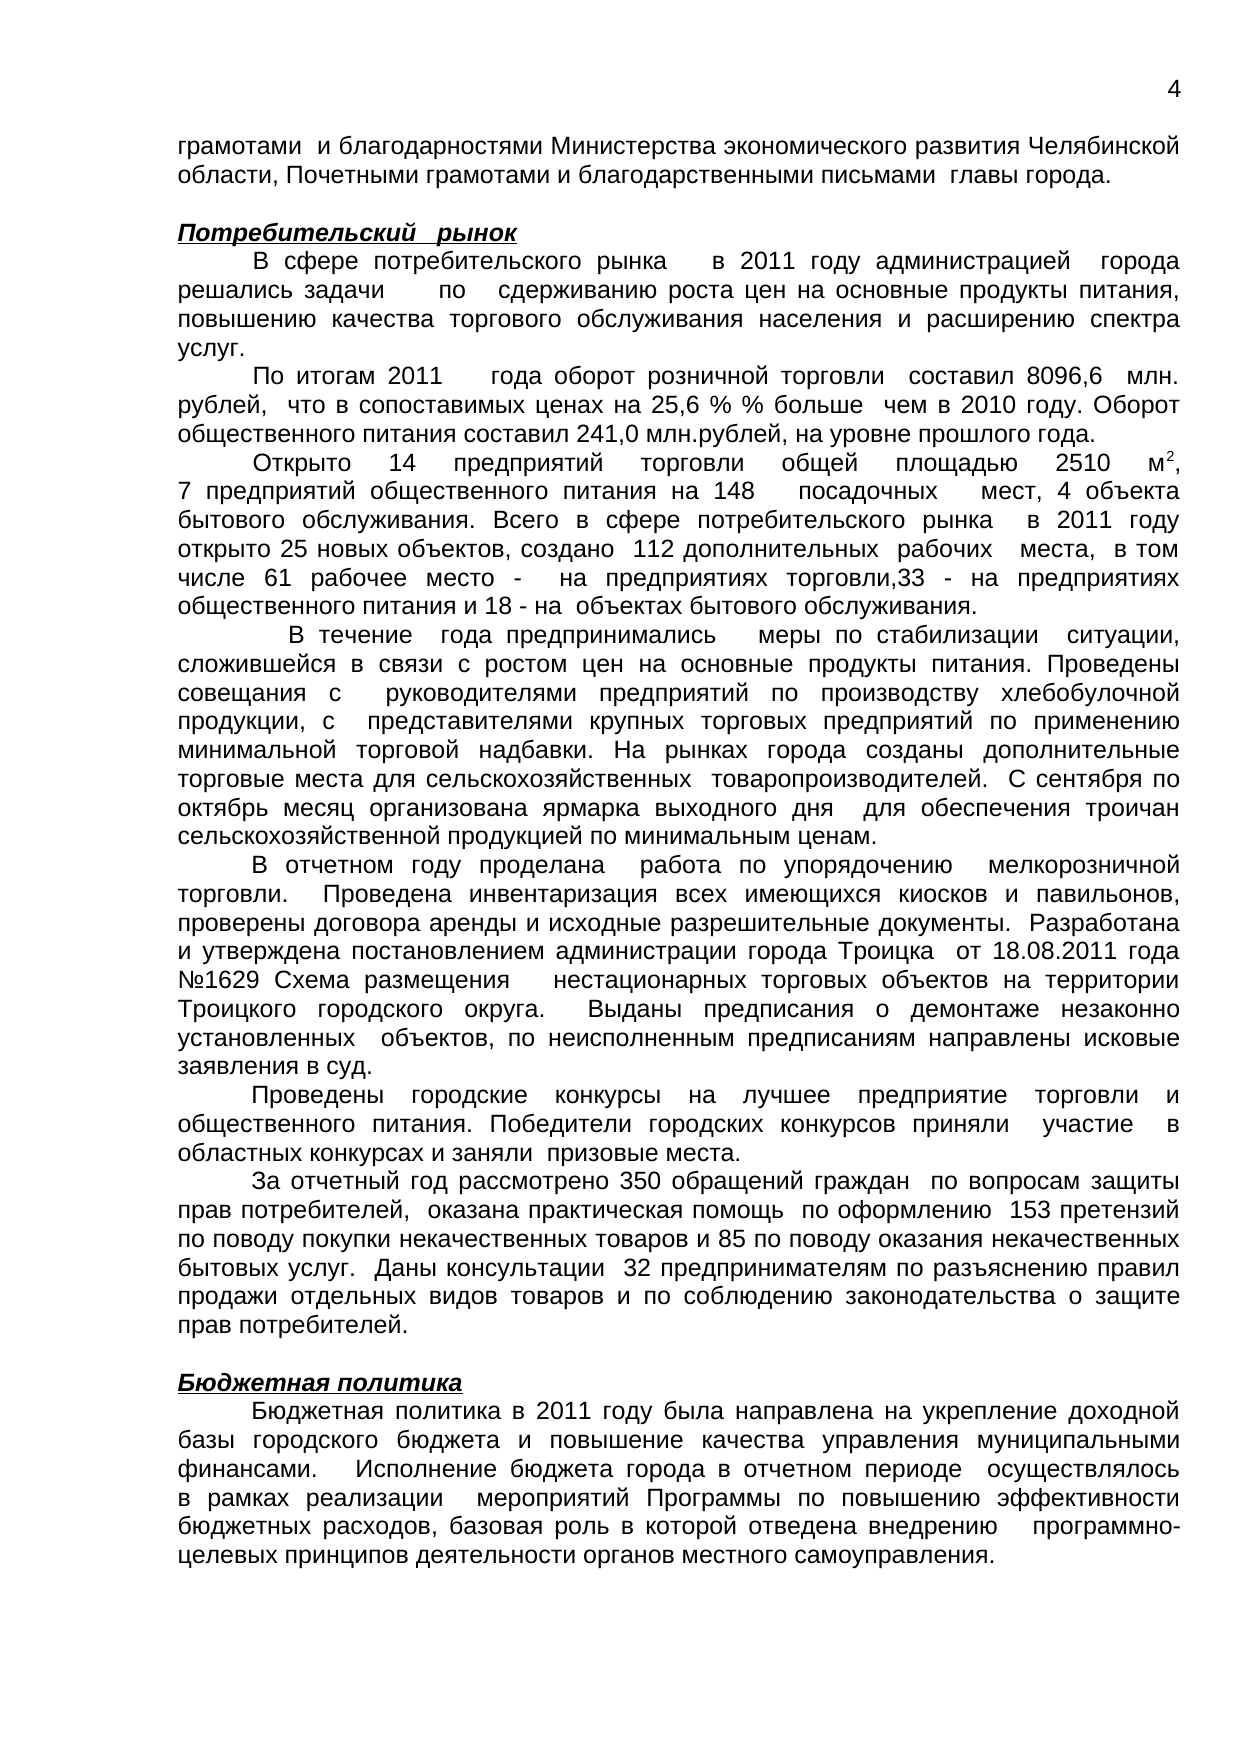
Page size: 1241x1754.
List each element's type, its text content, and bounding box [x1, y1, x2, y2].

text Бюджетная политика [177, 1368, 1181, 1396]
text В отчетном году проделана работа по упорядочению мелкорозничной торговли. Проведена инвентаризация всех имеющихся киосков и павильонов, проверены договора аренды и исходные разрешительные документы. Разработана и утверждена постановлением администрации города Троицка от 18.08.2011 года №1629 Схема размещения нестационарных торговых объектов на территории Троицкого городского округа. Выданы предписания о демонтаже незаконно установленных объектов, по неисполненным предписаниям направлены исковые заявления в суд. [177, 850, 1181, 1080]
text Открыто 14 предприятий торговли общей площадью 2510 м2, 7 предприятий общественного питания на 148 посадочных мест, 4 объекта бытового обслуживания. Всего в сфере потребительского рынка в 2011 году открыто 25 новых объектов, создано 112 дополнительных рабочих места, в том числе 61 рабочее место - на предприятиях торговли,33 - на предприятиях общественного питания и 18 - на объектах бытового обслуживания. [177, 448, 1181, 620]
text За отчетный год рассмотрено 350 обращений граждан по вопросам защиты прав потребителей, оказана практическая помощь по оформлению 153 претензий по поводу покупки некачественных товаров и 85 по поводу оказания некачественных бытовых услуг. Даны консультации 32 предпринимателям по разъяснению правил продажи отдельных видов товаров и по соблюдению законодательства о защите прав потребителей. [177, 1166, 1181, 1339]
text В сфере потребительского рынка в 2011 году администрацией города решались задачи по сдерживанию роста цен на основные продукты питания, повышению качества торгового обслуживания населения и расширению спектра услуг. [177, 246, 1181, 361]
text Бюджетная политика в 2011 году была направлена на укрепление доходной базы городского бюджета и повышение качества управления муниципальными финансами. Исполнение бюджета города в отчетном периоде осуществлялось в рамках реализации мероприятий Программы по повышению эффективности бюджетных расходов, базовая роль в которой отведена внедрению программно-целевых принципов деятельности органов местного самоуправления. [177, 1396, 1181, 1569]
text По итогам 2011 года оборот розничной торговли составил 8096,6 млн. рублей, что в сопоставимых ценах на 25,6 % % больше чем в 2010 году. Оборот общественного питания составил 241,0 млн.рублей, на уровне прошлого года. [177, 361, 1181, 448]
text Проведены городские конкурсы на лучшее предприятие торговли и общественного питания. Победители городских конкурсов приняли участие в областных конкурсах и заняли призовые места. [177, 1080, 1181, 1166]
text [177, 131, 1181, 189]
text В течение года предпринимались меры по стабилизации ситуации, сложившейся в связи с ростом цен на основные продукты питания. Проведены совещания с руководителями предприятий по производству хлебобулочной продукции, с представителями крупных торговых предприятий по применению минимальной торговой надбавки. На рынках города созданы дополнительные торговые места для сельскохозяйственных товаропроизводителей. С сентября по октябрь месяц организована ярмарка выходного дня для обеспечения троичан сельскохозяйственной продукцией по минимальным ценам. [177, 620, 1181, 850]
text Потребительский рынок [177, 218, 1181, 246]
